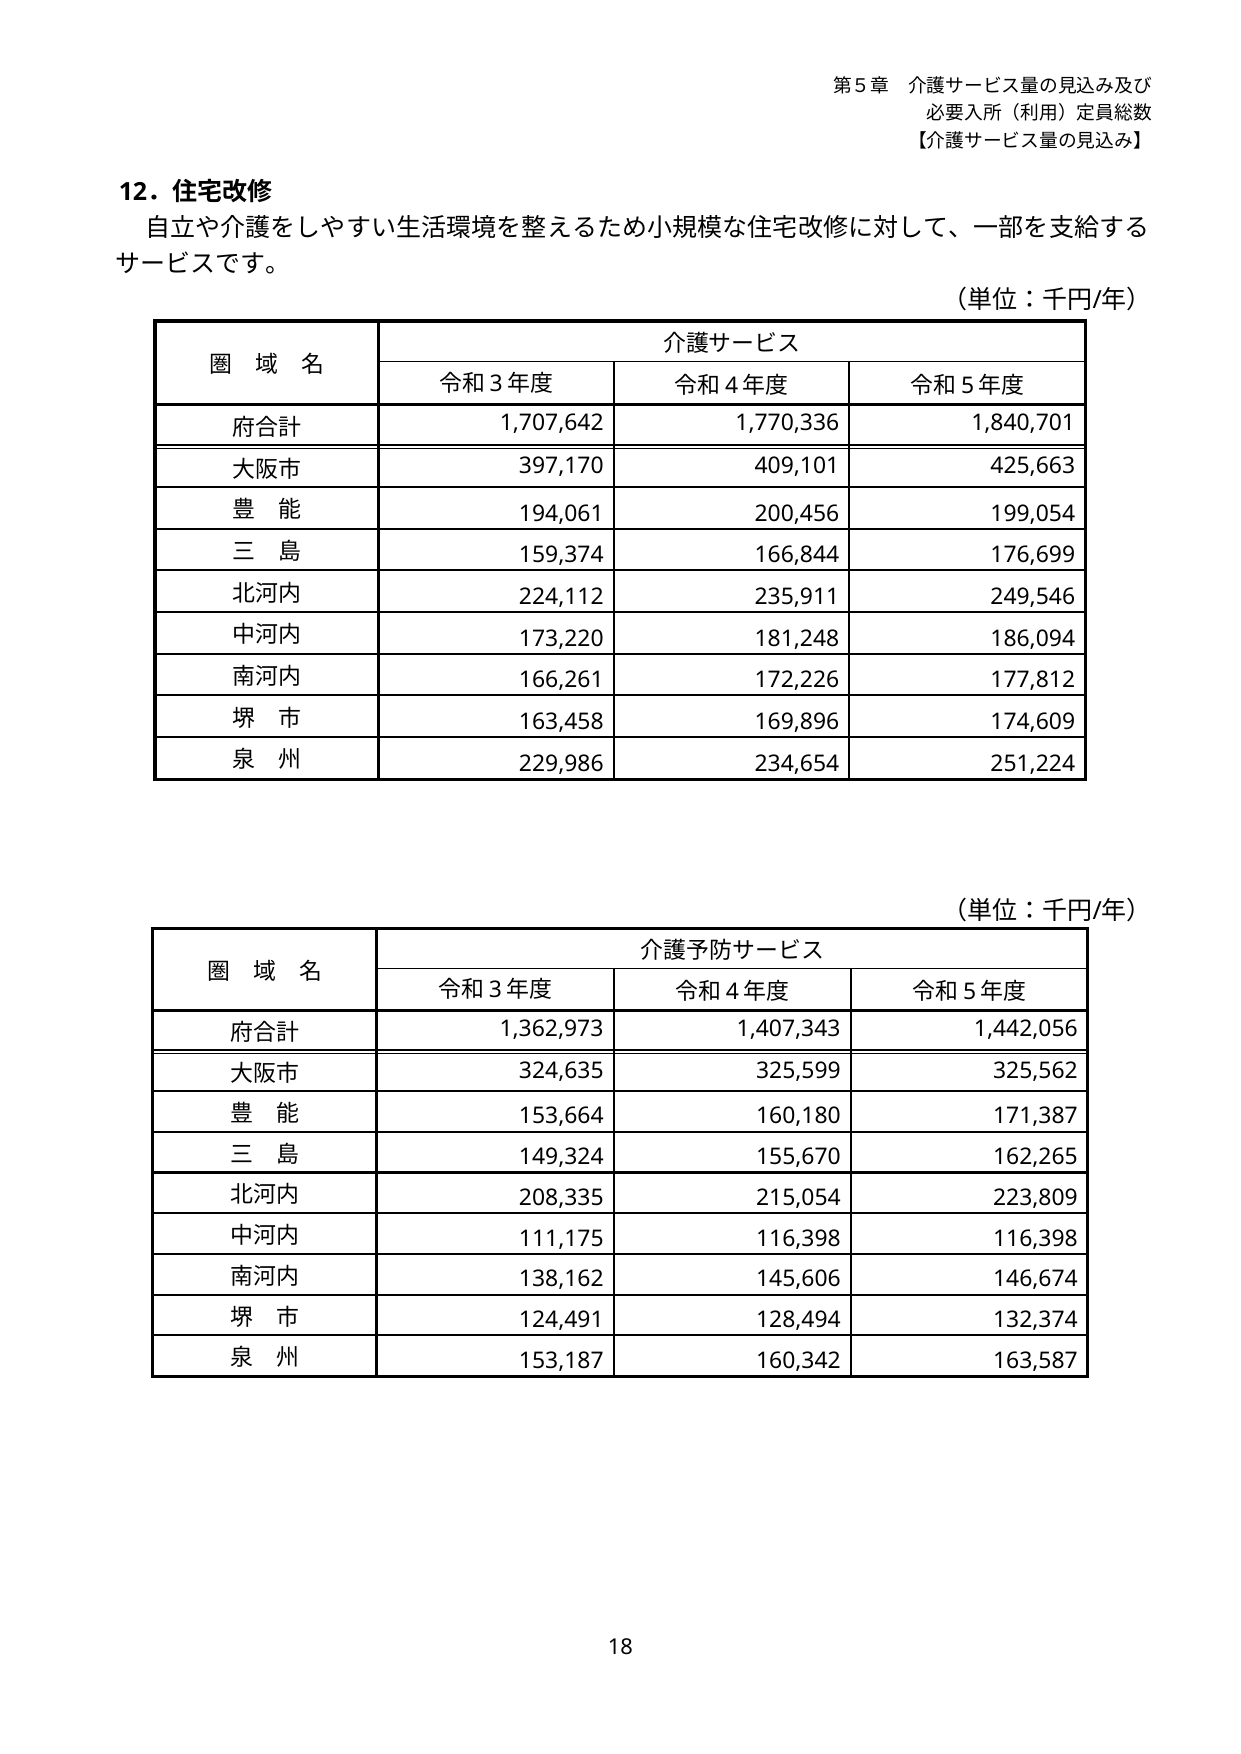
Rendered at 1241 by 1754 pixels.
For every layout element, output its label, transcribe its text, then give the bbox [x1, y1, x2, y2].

table_cell 163,587 [852, 1336, 1086, 1375]
table_cell 199,054 [850, 488, 1084, 528]
table_cell 令和4年度 [615, 969, 850, 1008]
table_cell 234,654 [615, 738, 848, 778]
table_cell 200,456 [615, 488, 848, 528]
table_cell 豊 能 [154, 1092, 375, 1131]
table_cell 116,398 [852, 1214, 1086, 1253]
table_cell 111,175 [378, 1214, 613, 1253]
table_cell 171,387 [852, 1092, 1086, 1131]
table_cell 186,094 [850, 613, 1084, 653]
table_cell 1,840,701 [850, 406, 1084, 444]
table_cell 224,112 [380, 571, 613, 611]
table_cell 425,663 [850, 449, 1084, 486]
table_cell 215,054 [615, 1174, 850, 1212]
text 12．住宅改修 [89, 171, 1151, 207]
table_cell 府合計 [157, 406, 377, 444]
table_cell 146,674 [852, 1255, 1086, 1294]
table_cell 249,546 [850, 571, 1084, 611]
text （単位：千円/年） [89, 280, 1151, 316]
table_cell 194,061 [380, 488, 613, 528]
table_header 圏 域 名 [154, 930, 375, 1008]
table_cell 155,670 [615, 1133, 850, 1171]
table_cell 166,844 [615, 530, 848, 569]
table_cell 324,635 [378, 1054, 613, 1090]
table_cell 令和5年度 [852, 969, 1086, 1008]
text 自立や介護をしやすい生活環境を整えるため小規模な住宅改修に対して、一部を支給するサービスです。 [115, 207, 1151, 280]
table_cell 176,699 [850, 530, 1084, 569]
table_cell 令和3年度 [380, 362, 613, 403]
table_cell 172,226 [615, 655, 848, 694]
table_cell 堺 市 [154, 1296, 375, 1334]
table_cell 162,265 [852, 1133, 1086, 1171]
table_cell 北河内 [154, 1174, 375, 1212]
table_cell 160,180 [615, 1092, 850, 1131]
table_cell 160,342 [615, 1336, 850, 1375]
table_cell 1,362,973 [378, 1012, 613, 1049]
table_cell 397,170 [380, 449, 613, 486]
table_cell 153,664 [378, 1092, 613, 1131]
table_cell 163,458 [380, 696, 613, 736]
table_cell 145,606 [615, 1255, 850, 1294]
table_cell 124,491 [378, 1296, 613, 1334]
table_cell 159,374 [380, 530, 613, 569]
table_cell 177,812 [850, 655, 1084, 694]
table_cell 南河内 [157, 655, 377, 694]
table_cell 251,224 [850, 738, 1084, 778]
table_cell 泉 州 [154, 1336, 375, 1375]
table_cell 325,562 [852, 1054, 1086, 1090]
table_cell 229,986 [380, 738, 613, 778]
table_cell 泉 州 [157, 738, 377, 778]
table_cell 181,248 [615, 613, 848, 653]
table_cell 1,442,056 [852, 1012, 1086, 1049]
table_cell 三 島 [154, 1133, 375, 1171]
table_cell 中河内 [154, 1214, 375, 1253]
table_cell 208,335 [378, 1174, 613, 1212]
table_cell 174,609 [850, 696, 1084, 736]
table_cell 1,407,343 [615, 1012, 850, 1049]
table_cell 令和3年度 [378, 969, 613, 1008]
table_cell 三 島 [157, 530, 377, 569]
table_cell 169,896 [615, 696, 848, 736]
table_cell 409,101 [615, 449, 848, 486]
table_cell 中河内 [157, 613, 377, 653]
table_cell 府合計 [154, 1012, 375, 1049]
table_cell 1,770,336 [615, 406, 848, 444]
text （単位：千円/年） [89, 891, 1151, 927]
table_cell 149,324 [378, 1133, 613, 1171]
table_cell 令和4年度 [615, 362, 848, 403]
table_cell 1,707,642 [380, 406, 613, 444]
table_cell 325,599 [615, 1054, 850, 1090]
table_cell 大阪市 [154, 1054, 375, 1090]
table_cell 南河内 [154, 1255, 375, 1294]
table_header 介護予防サービス [378, 930, 1086, 968]
table_cell 132,374 [852, 1296, 1086, 1334]
table_cell 223,809 [852, 1174, 1086, 1212]
table_cell 豊 能 [157, 488, 377, 528]
table_cell 173,220 [380, 613, 613, 653]
table_cell 大阪市 [157, 449, 377, 486]
table_cell 令和5年度 [850, 362, 1084, 403]
table_cell 235,911 [615, 571, 848, 611]
table_header 介護サービス [380, 323, 1084, 361]
table_cell 116,398 [615, 1214, 850, 1253]
table_cell 166,261 [380, 655, 613, 694]
table_cell 堺 市 [157, 696, 377, 736]
table_cell 138,162 [378, 1255, 613, 1294]
table_cell 北河内 [157, 571, 377, 611]
table_cell 153,187 [378, 1336, 613, 1375]
table_header 圏 域 名 [157, 323, 377, 403]
table_cell 128,494 [615, 1296, 850, 1334]
